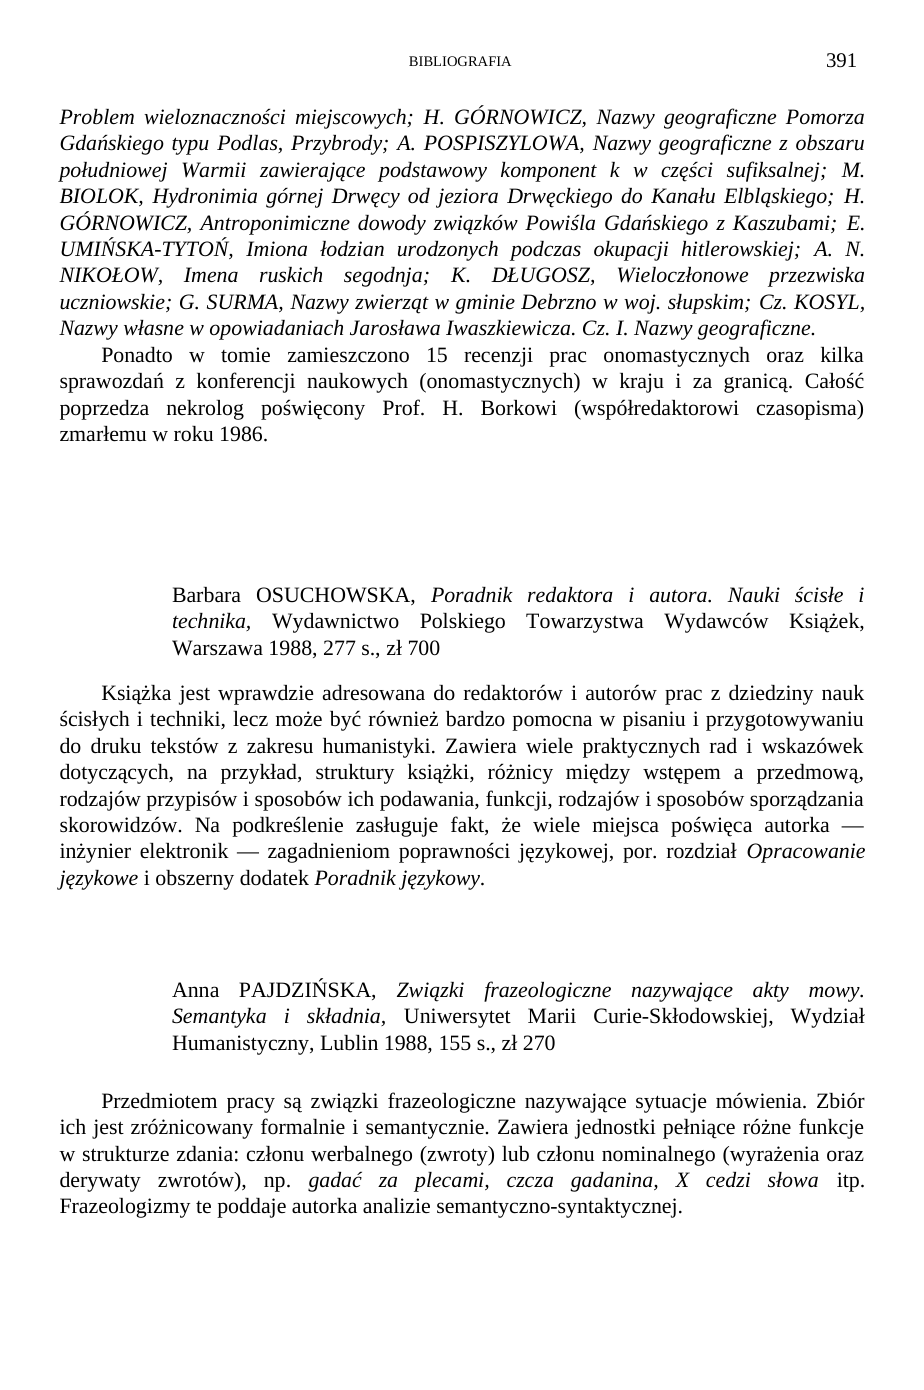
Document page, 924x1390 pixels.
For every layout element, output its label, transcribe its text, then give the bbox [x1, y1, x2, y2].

text Problem wieloznaczności miejscowych; H. GÓRNOWICZ, Nazwy geograficzne Pomorza Gdańskiego typu Podlas, Przybrody; A. POSPISZYLOWA, Nazwy geograficzne z obszaru południowej Warmii zawierające podstawowy komponent k w części sufiksalnej; M. BIOLOK, Hydronimia górnej Drwęcy od jeziora Drwęckiego do Kanału Elbląskiego; H. GÓRNOWICZ, Antroponimiczne dowody związków Powiśla Gdańskiego z Kaszubami; E. UMIŃSKA-TYTOŃ, Imiona łodzian urodzonych podczas okupacji hitlerowskiej; A. N. NIKOŁOW, Imena ruskich segodnja; K. DŁUGOSZ, Wieloczłonowe przezwiska uczniowskie; G. SURMA, Nazwy zwierząt w gminie Debrzno w woj. słupskim; Cz. KOSYL, Nazwy własne w opowiadaniach Jarosława Iwaszkiewicza. Cz. I. Nazwy geograficzne. [59, 103, 865, 341]
text Książka jest wprawdzie adresowana do redaktorów i autorów prac z dziedziny nauk ścisłych i techniki, lecz może być również bardzo pomocna w pisaniu i przygotowywaniu do druku tekstów z zakresu humanistyki. Zawiera wiele praktycznych rad i wskazówek dotyczących, na przykład, struktury książki, różnicy między wstępem a przedmową, rodzajów przypisów i sposobów ich podawania, funkcji, rodzajów i sposobów sporządzania skorowidzów. Na podkreślenie zasługuje fakt, że wiele miejsca poświęca autorka — inżynier elektronik — zagadnieniom poprawności językowej, por. rozdział Opracowanie językowe i obszerny dodatek Poradnik językowy. [59, 679, 865, 891]
text BIBLIOGRAFIA [409, 54, 512, 69]
text Przedmiotem pracy są związki frazeologiczne nazywające sytuacje mówienia. Zbiór ich jest zróżnicowany formalnie i semantycznie. Zawiera jednostki pełniące różne funkcje w strukturze zdania: członu werbalnego (zwroty) lub członu nominalnego (wyrażenia oraz derywaty zwrotów), np. gadać za plecami, czcza gadanina, X cedzi słowa itp. Frazeologizmy te poddaje autorka analizie semantyczno-syntaktycznej. [59, 1087, 865, 1219]
text Barbara OSUCHOWSKA, Poradnik redaktora i autora. Nauki ścisłe i technika, Wydawnictwo Polskiego Towarzystwa Wydawców Książek, Warszawa 1988, 277 s., zł 700 [172, 581, 865, 660]
text 391 [826, 51, 857, 72]
text Anna PAJDZIŃSKA, Związki frazeologiczne nazywające akty mowy. Semantyka i składnia, Uniwersytet Marii Curie-Skłodowskiej, Wydział Humanistyczny, Lublin 1988, 155 s., zł 270 [172, 976, 865, 1056]
text Ponadto w tomie zamieszczono 15 recenzji prac onomastycznych oraz kilka sprawozdań z konferencji naukowych (onomastycznych) w kraju i za granicą. Całość poprzedza nekrolog poświęcony Prof. H. Borkowi (współredaktorowi czasopisma) zmarłemu w roku 1986. [59, 341, 865, 447]
